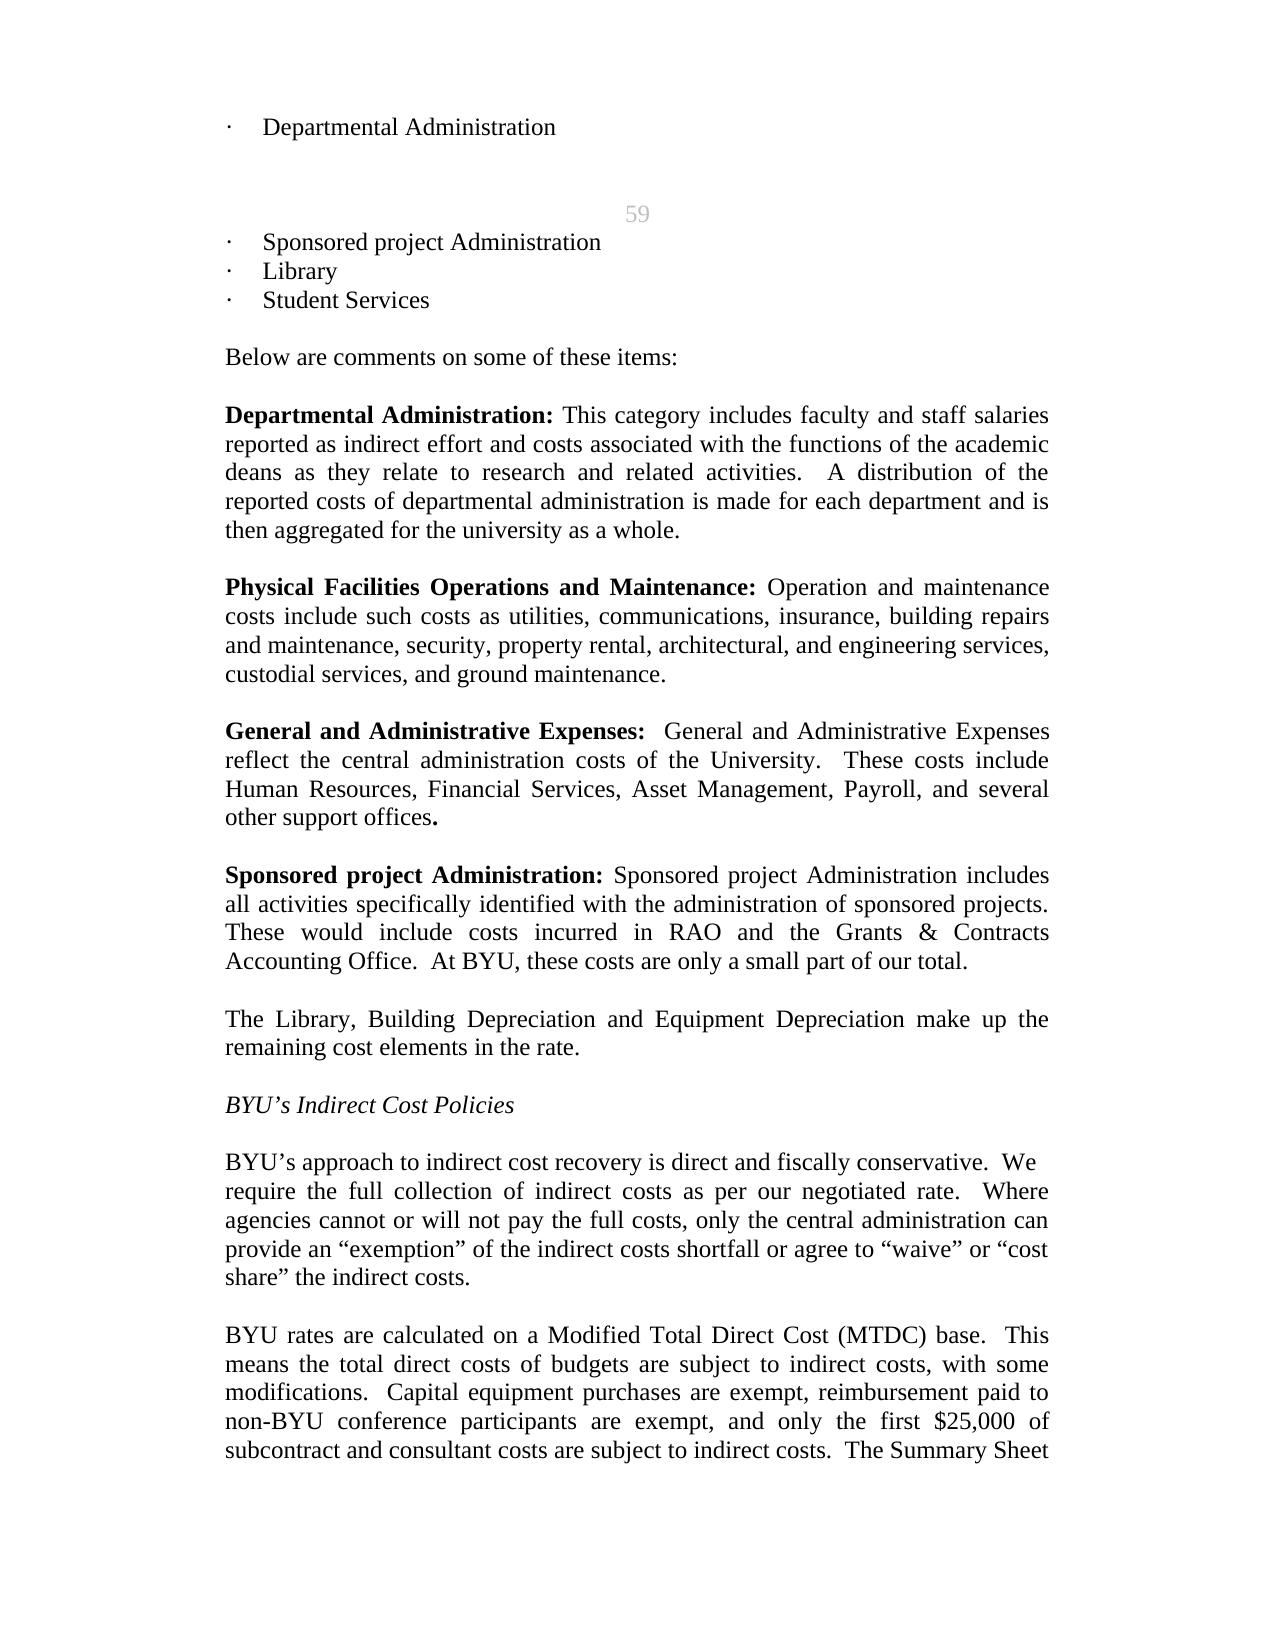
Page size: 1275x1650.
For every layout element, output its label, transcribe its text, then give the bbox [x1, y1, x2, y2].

text Sponsored project Administration: Sponsored project Administration includes all activities specifically identified with the administration of sponsored projects. These would include costs incurred in RAO and the Grants & Contracts Accounting Office. At BYU, these costs are only a small part of our total. [225, 860, 1050, 975]
text General and Administrative Expenses: General and Administrative Expenses reflect the central administration costs of the University. These costs include Human Resources, Financial Services, Asset Management, Payroll, and several other support offices. [225, 716, 1050, 831]
list Departmental Administration [225, 112, 1050, 141]
text Departmental Administration: This category includes faculty and staff salaries reported as indirect effort and costs associated with the functions of the academic deans as they relate to research and related activities. A distribution of the reported costs of departmental administration is made for each department and is then aggregated for the university as a whole. [225, 400, 1050, 544]
text 59 [225, 199, 1050, 227]
text Physical Facilities Operations and Maintenance: Operation and maintenance costs include such costs as utilities, communications, insurance, building repairs and maintenance, security, property rental, architectural, and engineering services, custodial services, and ground maintenance. [225, 572, 1050, 687]
text The Library, Building Depreciation and Equipment Depreciation make up the remaining cost elements in the rate. [225, 1004, 1050, 1061]
text BYU’s approach to indirect cost recovery is direct and fiscally conservative. We [225, 1147, 1050, 1176]
text Below are comments on some of these items: [225, 342, 1050, 371]
list Sponsored project Administration [225, 227, 1050, 256]
text BYU’s Indirect Cost Policies [225, 1090, 1050, 1119]
text require the full collection of indirect costs as per our negotiated rate. Where agencies cannot or will not pay the full costs, only the central administration can provide an “exemption” of the indirect costs shortfall or agree to “waive” or “cost share” the indirect costs. [225, 1176, 1050, 1291]
list Library [225, 256, 1050, 285]
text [225, 1320, 1050, 1464]
list Student Services [225, 285, 1050, 314]
